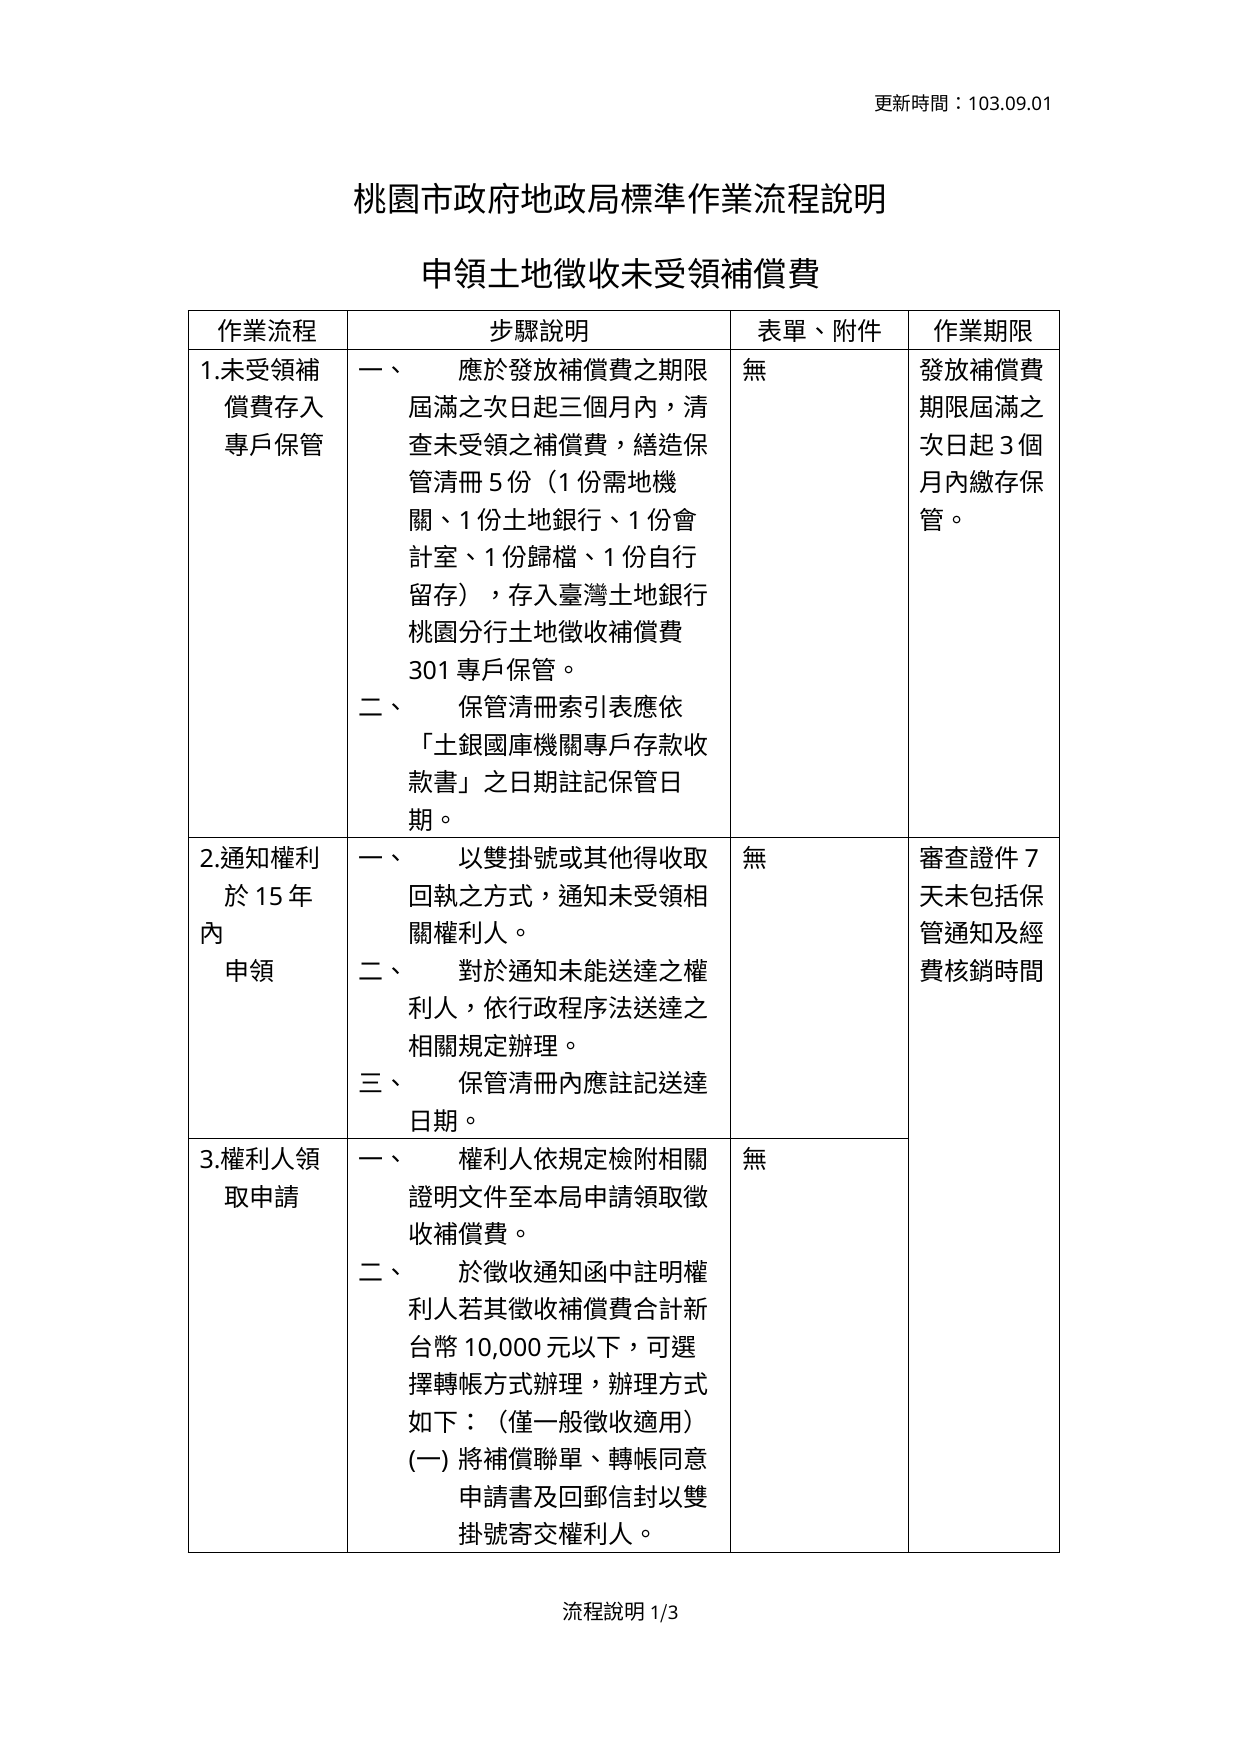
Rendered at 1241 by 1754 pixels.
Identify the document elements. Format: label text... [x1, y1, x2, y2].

table_header 步驟說明 [348, 311, 730, 348]
table_cell 應於發放補償費之期限屆滿之次日起三個月內，清查未受領之補償費，繕造保管清冊5份（1份需地機關、1份土地銀行、1份會計室、1份歸檔、1份自行留存），存入臺灣土地銀行桃園分行土地徵收補償費301專戶保管。 保管清冊索引表應依「土銀國庫機關專戶存款收款書」之日期註記保管日期。 [348, 350, 730, 837]
table_cell 無 [731, 838, 908, 1138]
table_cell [348, 1139, 730, 1552]
table_cell 3.權利人領 取申請 [189, 1139, 347, 1552]
table_cell 1.未受領補 償費存入專戶保管 [189, 350, 347, 837]
table_cell 無 [731, 1139, 908, 1552]
text 桃園市政府地政局標準作業流程說明 [187, 160, 1053, 235]
text 申領土地徵收未受領補償費 [187, 235, 1053, 310]
table_cell 以雙掛號或其他得收取回執之方式，通知未受領相關權利人。 對於通知未能送達之權利人，依行政程序法送達之相關規定辦理。 保管清冊內應註記送達日期。 [348, 838, 730, 1138]
table_header 作業流程 [189, 311, 347, 348]
table_header 作業期限 [909, 311, 1059, 348]
table_cell 審查證件7天未包括保管通知及經費核銷時間 [909, 838, 1059, 1552]
table_cell 無 [731, 350, 908, 837]
table_cell 發放補償費期限屆滿之次日起3個月內繳存保管。 [909, 350, 1059, 837]
table_header 表單、附件 [731, 311, 908, 348]
table_cell 2.通知權利 於15年內 申領 [189, 838, 347, 1138]
